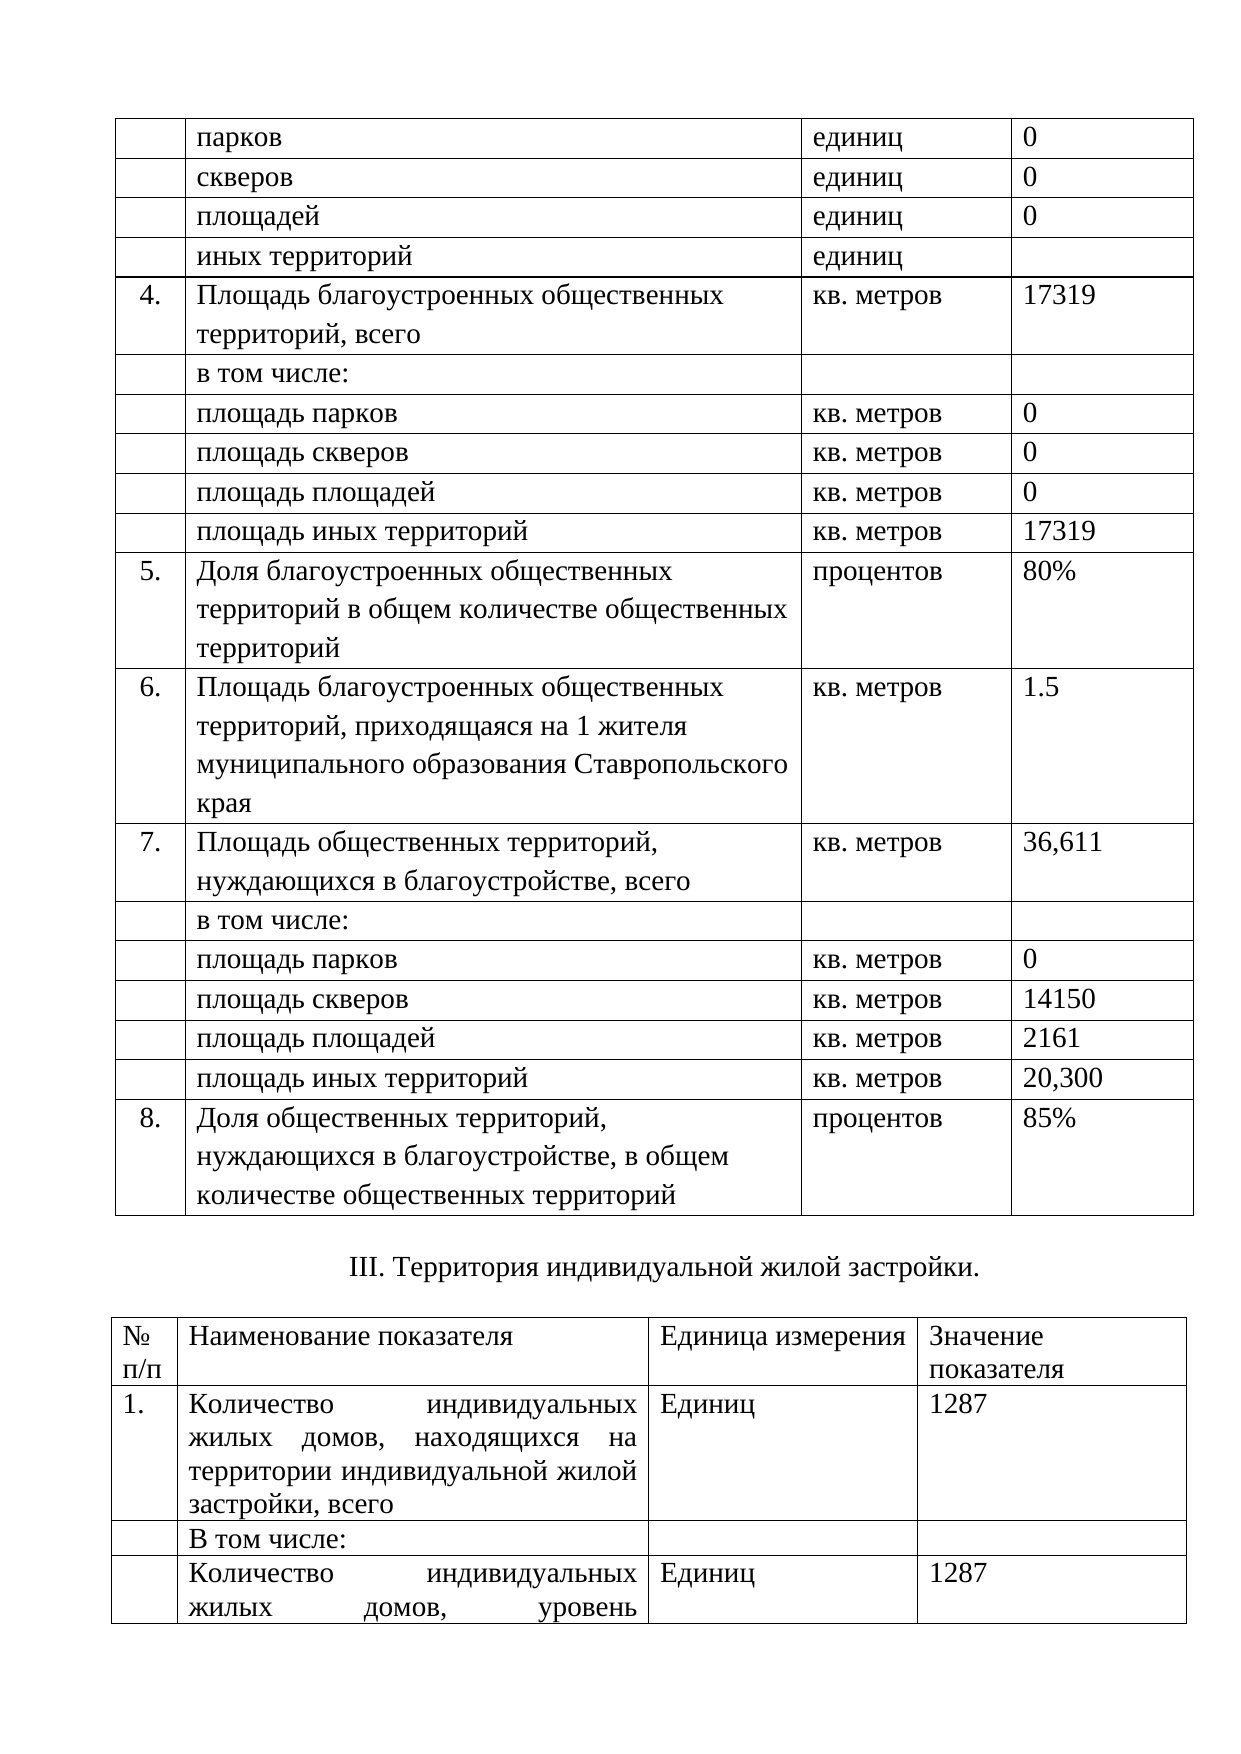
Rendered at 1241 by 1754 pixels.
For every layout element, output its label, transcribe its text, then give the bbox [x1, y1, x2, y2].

table_cell Площадь общественных территорий, нуждающихся в благоустройстве, всего [186, 824, 801, 901]
table_cell процентов [802, 1100, 1011, 1215]
table_cell [116, 1060, 185, 1099]
table_cell [1012, 238, 1193, 276]
table_header Единица измерения [649, 1318, 917, 1385]
table_cell [116, 514, 185, 552]
table_cell Площадь благоустроенных общественных территорий, приходящаяся на 1 жителя муниципального образования Ставропольского края [186, 669, 801, 823]
table_cell площадь парков [186, 395, 801, 433]
table_cell кв. метров [802, 434, 1011, 473]
table_cell [802, 902, 1011, 940]
table_cell единиц [802, 198, 1011, 237]
table_cell 85% [1012, 1100, 1193, 1215]
table_cell [116, 238, 185, 276]
table_cell кв. метров [802, 395, 1011, 433]
table_header Значение показателя [918, 1318, 1186, 1385]
table_cell единиц [802, 238, 1011, 276]
table_cell 1287 [918, 1386, 1186, 1520]
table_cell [178, 1556, 648, 1623]
table_cell [112, 1521, 177, 1554]
table_cell 17319 [1012, 278, 1193, 354]
table_cell 0 [1012, 198, 1193, 237]
table_cell [116, 941, 185, 980]
table_cell кв. метров [802, 1060, 1011, 1099]
text III. Территория индивидуальной жилой застройки. [177, 1249, 1152, 1283]
table_cell [802, 355, 1011, 394]
table_cell кв. метров [802, 474, 1011, 512]
table_cell Единиц [649, 1556, 917, 1623]
table_cell кв. метров [802, 941, 1011, 980]
table_cell [116, 198, 185, 237]
table_cell [116, 159, 185, 197]
table_cell Площадь благоустроенных общественных территорий, всего [186, 278, 801, 354]
table_cell кв. метров [802, 1021, 1011, 1059]
table_cell 17319 [1012, 514, 1193, 552]
table_cell площадь площадей [186, 474, 801, 512]
table_cell кв. метров [802, 981, 1011, 1019]
table_cell [649, 1521, 917, 1554]
table_cell единиц [802, 119, 1011, 158]
table_cell площадей [186, 198, 801, 237]
table_cell [116, 902, 185, 940]
table_cell [112, 1556, 177, 1623]
table_cell 2161 [1012, 1021, 1193, 1059]
table_cell в том числе: [186, 355, 801, 394]
table_cell 0 [1012, 941, 1193, 980]
table_cell [116, 355, 185, 394]
table_cell Количество индивидуальных жилых домов, находящихся на территории индивидуальной жилой застройки, всего [178, 1386, 648, 1520]
table_cell [116, 981, 185, 1019]
table_cell 14150 [1012, 981, 1193, 1019]
table_cell Доля общественных территорий, нуждающихся в благоустройстве, в общем количестве общественных территорий [186, 1100, 801, 1215]
table_cell [116, 1021, 185, 1059]
table_cell площадь площадей [186, 1021, 801, 1059]
table_cell кв. метров [802, 278, 1011, 354]
table_header Наименование показателя [178, 1318, 648, 1385]
table_cell в том числе: [186, 902, 801, 940]
table_cell 6. [116, 669, 185, 823]
table_cell площадь скверов [186, 434, 801, 473]
table_cell [1012, 355, 1193, 394]
table_cell 0 [1012, 395, 1193, 433]
table_cell 0 [1012, 474, 1193, 512]
table_cell [116, 119, 185, 158]
table_cell 0 [1012, 119, 1193, 158]
table_cell процентов [802, 553, 1011, 668]
table_cell кв. метров [802, 824, 1011, 901]
table_cell парков [186, 119, 801, 158]
table_cell единиц [802, 159, 1011, 197]
table_cell 8. [116, 1100, 185, 1215]
table_cell 36,611 [1012, 824, 1193, 901]
table_cell кв. метров [802, 514, 1011, 552]
table_cell иных территорий [186, 238, 801, 276]
table_cell Доля благоустроенных общественных территорий в общем количестве общественных территорий [186, 553, 801, 668]
table_cell [918, 1521, 1186, 1554]
table_cell 1. [112, 1386, 177, 1520]
table_cell 5. [116, 553, 185, 668]
table_cell 0 [1012, 434, 1193, 473]
table_cell 7. [116, 824, 185, 901]
table_cell площадь парков [186, 941, 801, 980]
table_cell 80% [1012, 553, 1193, 668]
table_cell кв. метров [802, 669, 1011, 823]
table_cell [116, 434, 185, 473]
table_cell В том числе: [178, 1521, 648, 1554]
table_cell площадь иных территорий [186, 514, 801, 552]
table_cell 4. [116, 278, 185, 354]
table_cell 0 [1012, 159, 1193, 197]
table_cell [1012, 902, 1193, 940]
table_cell скверов [186, 159, 801, 197]
table_cell 20,300 [1012, 1060, 1193, 1099]
table_cell [116, 395, 185, 433]
table_cell площадь иных территорий [186, 1060, 801, 1099]
table_header № п/п [112, 1318, 177, 1385]
table_cell 1.5 [1012, 669, 1193, 823]
table_cell площадь скверов [186, 981, 801, 1019]
table_cell 1287 [918, 1556, 1186, 1623]
table_cell [116, 474, 185, 512]
table_cell Единиц [649, 1386, 917, 1520]
